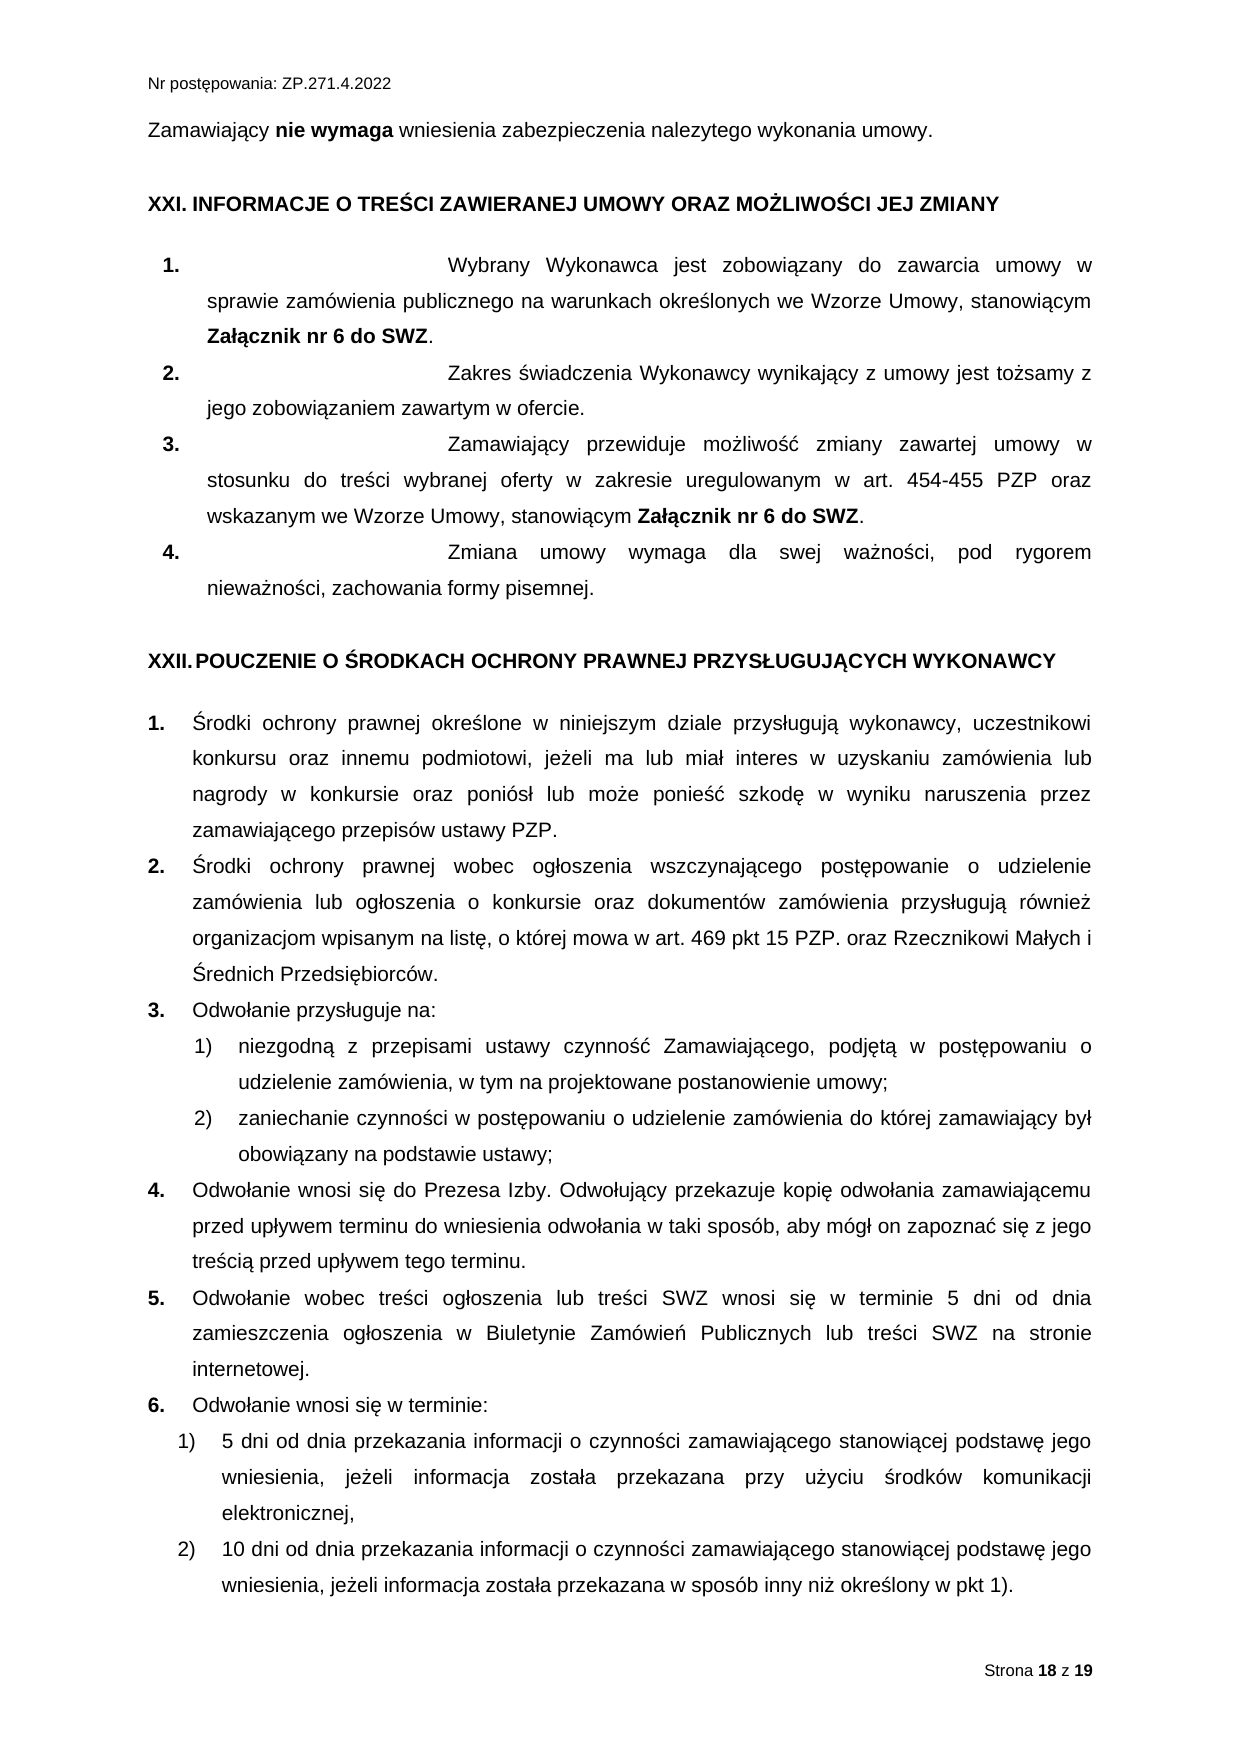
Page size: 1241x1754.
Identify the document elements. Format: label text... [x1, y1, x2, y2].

text 6. Odwołanie wnosi się w terminie: [148, 1393, 1092, 1417]
list POUCZENIE O ŚRODKACH OCHRONY PRAWNEJ PRZYSŁUGUJĄCYCH WYKONAWCY [148, 649, 1090, 673]
text 5. Odwołanie wobec treści ogłoszenia lub treści SWZ wnosi się w terminie 5 dni od dnia zamieszczenia ogłoszenia w Biuletynie Zamówień Publicznych lub treści SWZ na stronie internetowej. [148, 1285, 1092, 1381]
text Zamawiający nie wymaga wniesienia zabezpieczenia nalezytego wykonania umowy. [148, 118, 1090, 142]
list Środki ochrony prawnej wobec ogłoszenia wszczynającego postępowanie o udzielenie zamówienia lub ogłoszenia o konkursie oraz dokumentów zamówienia przysługują również organizacjom wpisanym na listę, o której mowa w art. 469 pkt 15 PZP. oraz Rzecznikowi Małych i Średnich Przedsiębiorców. [148, 854, 1092, 986]
list Zamawiający przewiduje możliwość zmiany zawartej umowy w stosunku do treści wybranej oferty w zakresie uregulowanym w art. 454-455 PZP oraz wskazanym we Wzorze Umowy, stanowiącym Załącznik nr 6 do SWZ. [162, 432, 1092, 528]
list INFORMACJE O TREŚCI ZAWIERANEJ UMOWY ORAZ MOŻLIWOŚCI JEJ ZMIANY [148, 192, 1090, 216]
text 2) 10 dni od dnia przekazania informacji o czynności zamawiającego stanowiącej podstawę jego wniesienia, jeżeli informacja została przekazana w sposób inny niż określony w pkt 1). [177, 1537, 1092, 1597]
text 1) niezgodną z przepisami ustawy czynność Zamawiającego, podjętą w postępowaniu o udzielenie zamówienia, w tym na projektowane postanowienie umowy; [194, 1034, 1092, 1094]
list Zakres świadczenia Wykonawcy wynikający z umowy jest tożsamy z jego zobowiązaniem zawartym w ofercie. [162, 360, 1092, 420]
text 2) zaniechanie czynności w postępowaniu o udzielenie zamówienia do której zamawiający był obowiązany na podstawie ustawy; [194, 1106, 1092, 1166]
list Środki ochrony prawnej określone w niniejszym dziale przysługują wykonawcy, uczestnikowi konkursu oraz innemu podmiotowi, jeżeli ma lub miał interes w uzyskaniu zamówienia lub nagrody w konkursie oraz poniósł lub może ponieść szkodę w wyniku naruszenia przez zamawiającego przepisów ustawy PZP. [148, 710, 1092, 842]
text 1) 5 dni od dnia przekazania informacji o czynności zamawiającego stanowiącej podstawę jego wniesienia, jeżeli informacja została przekazana przy użyciu środków komunikacji elektronicznej, [177, 1429, 1092, 1525]
list Odwołanie wnosi się do Prezesa Izby. Odwołujący przekazuje kopię odwołania zamawiającemu przed upływem terminu do wniesienia odwołania w taki sposób, aby mógł on zapoznać się z jego treścią przed upływem tego terminu. [148, 1177, 1092, 1273]
list Zmiana umowy wymaga dla swej ważności, pod rygorem nieważności, zachowania formy pisemnej. [162, 540, 1092, 600]
list Odwołanie przysługuje na: [148, 998, 1092, 1022]
list Wybrany Wykonawca jest zobowiązany do zawarcia umowy w sprawie zamówienia publicznego na warunkach określonych we Wzorze Umowy, stanowiącym Załącznik nr 6 do SWZ. [162, 252, 1092, 348]
